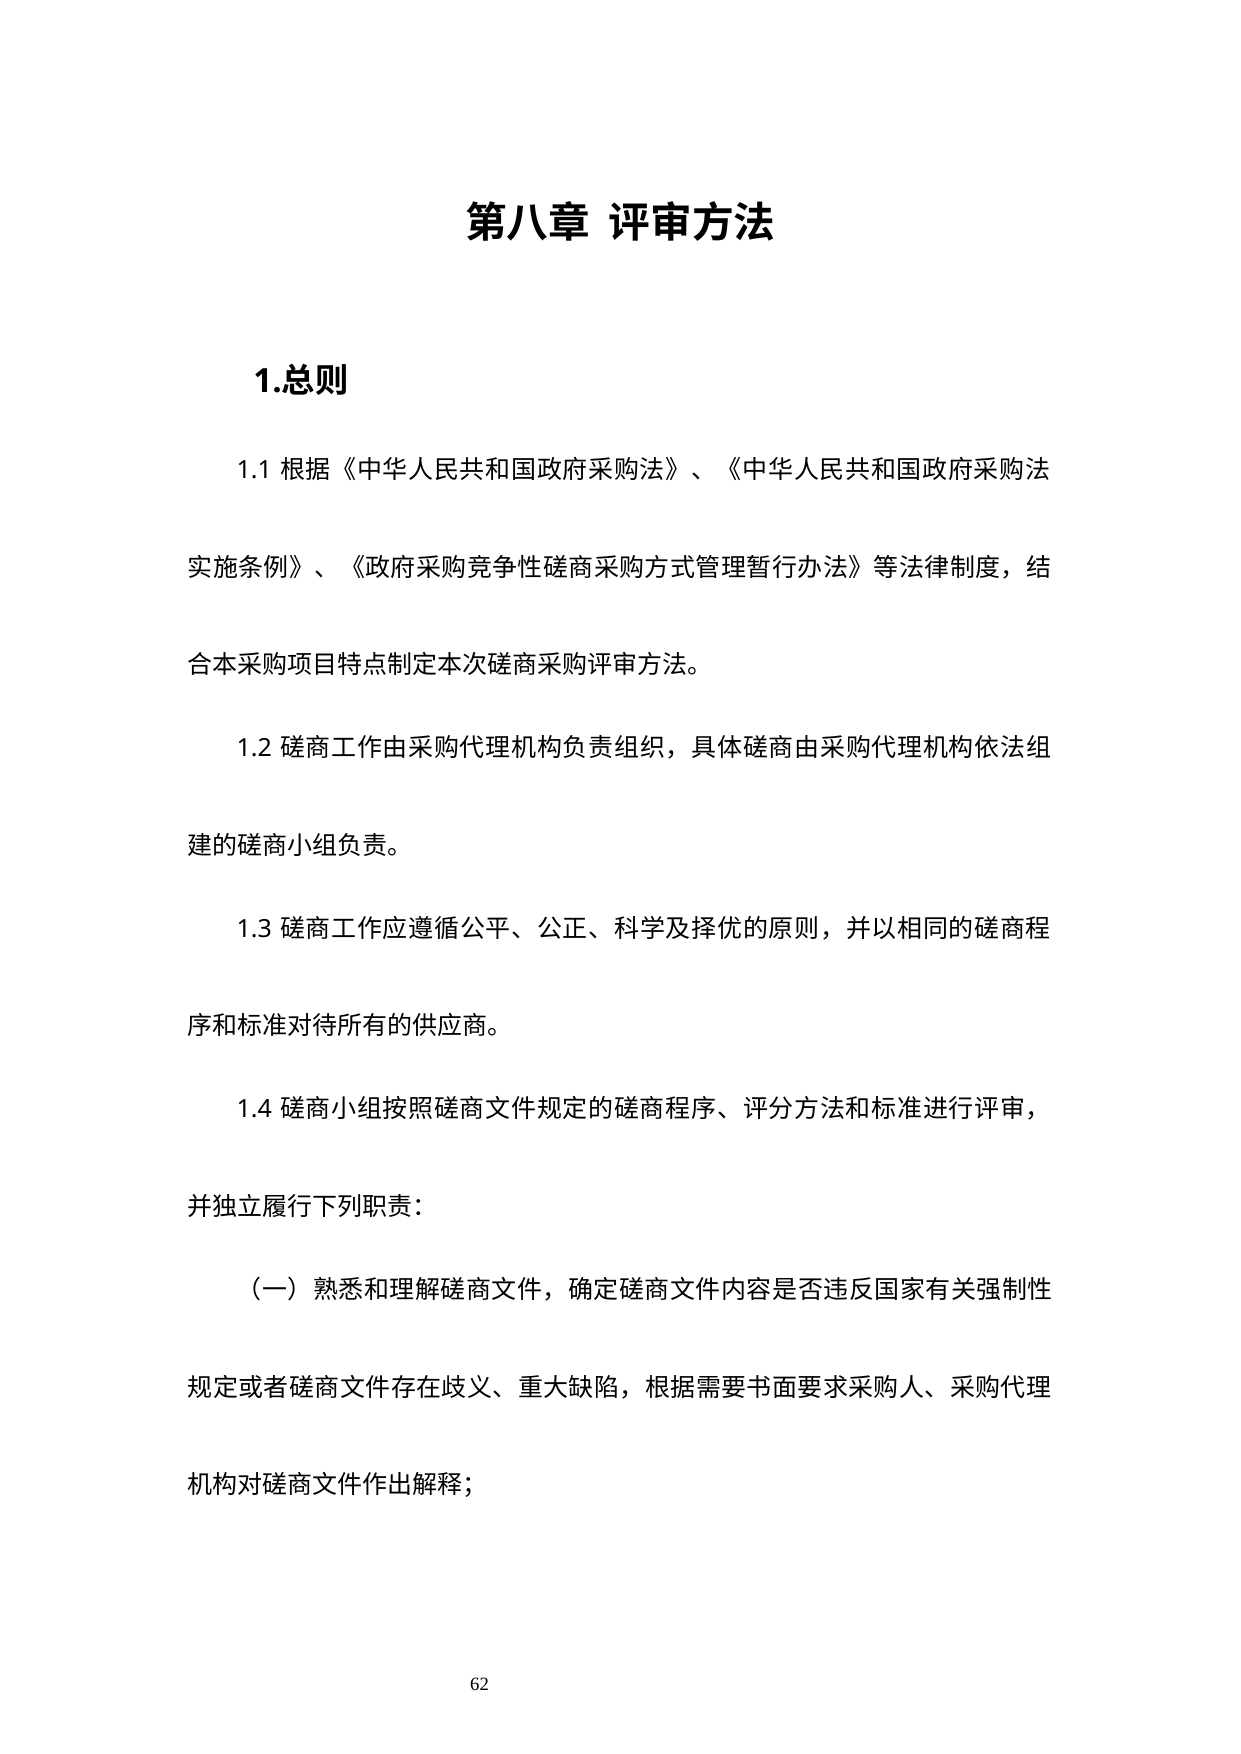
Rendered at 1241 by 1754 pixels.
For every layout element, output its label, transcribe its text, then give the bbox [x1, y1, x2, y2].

subtitle 1.1 根据《中华人民共和国政府采购法》、《中华人民共和国政府采购法实施条例》、《政府采购竞争性磋商采购方式管理暂行办法》等法律制度，结合本采购项目特点制定本次磋商采购评审方法。 [187, 435, 1053, 695]
subtitle 1.总则 [187, 346, 1053, 411]
title 第八章 评审方法 [187, 187, 1053, 252]
subtitle 1.4 磋商小组按照磋商文件规定的磋商程序、评分方法和标准进行评审，并独立履行下列职责： [187, 1074, 1053, 1237]
subtitle （一）熟悉和理解磋商文件，确定磋商文件内容是否违反国家有关强制性规定或者磋商文件存在歧义、重大缺陷，根据需要书面要求采购人、采购代理机构对磋商文件作出解释； [187, 1255, 1053, 1515]
subtitle 1.2 磋商工作由采购代理机构负责组织，具体磋商由采购代理机构依法组建的磋商小组负责。 [187, 713, 1053, 876]
subtitle 1.3 磋商工作应遵循公平、公正、科学及择优的原则，并以相同的磋商程序和标准对待所有的供应商。 [187, 894, 1053, 1056]
